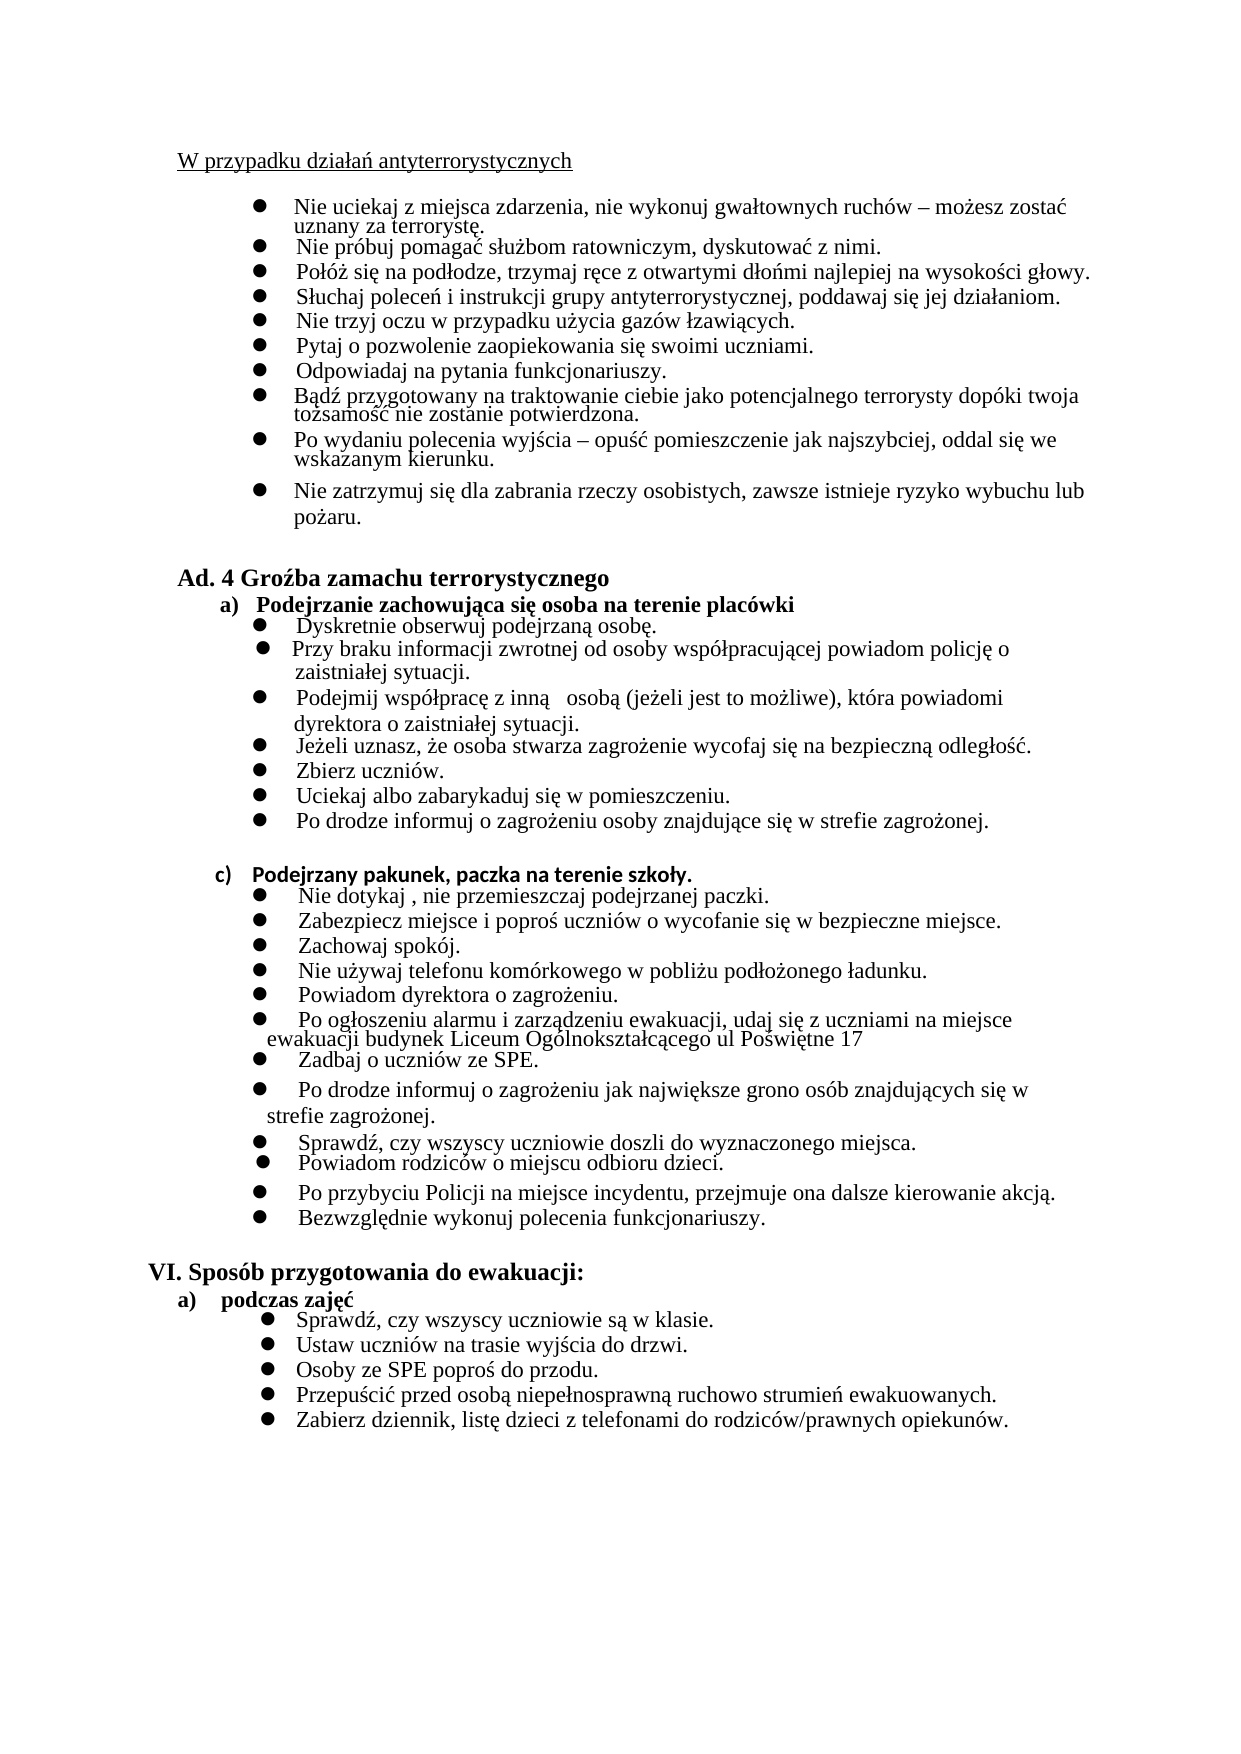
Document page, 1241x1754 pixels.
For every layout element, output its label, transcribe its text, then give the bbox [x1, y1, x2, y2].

list Słuchaj poleceń i instrukcji grupy antyterrorystycznej, poddawaj się jej działaniom. [251, 288, 1094, 308]
list Bezwzględnie wykonuj polecenia funkcjonariuszy. [370, 1209, 1094, 1229]
text dyrektora o zaistniałej sytuacji. [294, 710, 1094, 736]
list Sprawdź, czy wszyscy uczniowie doszli do wyznaczonego miejsca. [251, 1135, 1094, 1154]
text W przypadku działań antyterrorystycznych [177, 147, 1094, 173]
list Po przybyciu Policji na miejsce incydentu, przejmuje ona dalsze kierowanie akcją. [251, 1184, 1094, 1204]
list Uciekaj albo zabarykaduj się w pomieszczeniu. [251, 787, 1094, 807]
list Sprawdź, czy wszyscy uczniowie są w klasie. [259, 1312, 1094, 1332]
list Jeżeli uznasz, że osoba stwarza zagrożenie wycofaj się na bezpieczną odległość. [251, 738, 1094, 757]
list Połóż się na podłodze, trzymaj ręce z otwartymi dłońmi najlepiej na wysokości głowy. [251, 263, 1094, 283]
list Podejrzanie zachowująca się osoba na terenie placówki [219, 592, 1094, 618]
list Osoby ze SPE poproś do przodu. [259, 1362, 1094, 1381]
list Odpowiadaj na pytania funkcjonariuszy. [251, 362, 1094, 382]
list Po drodze informuj o zagrożeniu osoby znajdujące się w strefie zagrożonej. [251, 812, 1094, 832]
list Powiadom rodziców o miejscu odbioru dzieci. [251, 1154, 1094, 1174]
text Ad. 4 Groźba zamachu terrorystycznego [177, 563, 1094, 592]
list Bądź przygotowany na traktowanie ciebie jako potencjalnego terrorysty dopóki twoja tożsamość nie zostanie potwierdzona. [251, 387, 1092, 427]
list Ustaw uczniów na trasie wyjścia do drzwi. [259, 1337, 1094, 1357]
list Powiadom dyrektora o zagrożeniu. [251, 987, 1094, 1007]
list Nie dotykaj , nie przemieszczaj podejrzanej paczki. [251, 888, 1094, 907]
list Zadbaj o uczniów ze SPE. [251, 1051, 1094, 1071]
list Nie trzyj oczu w przypadku użycia gazów łzawiących. [251, 313, 1094, 333]
list podczas zajęć [177, 1286, 1094, 1312]
text VI. Sposób przygotowania do ewakuacji: [148, 1257, 1094, 1286]
list Zbierz uczniów. [251, 763, 1094, 782]
list Podejmij współpracę z inną osobą (jeżeli jest to możliwe), która powiadomi [251, 690, 1094, 710]
list Zachowaj spokój. [251, 937, 1094, 957]
list Po ogłoszeniu alarmu i zarządzeniu ewakuacji, udaj się z uczniami na miejsce ewakuacji budynek Liceum Ogólnokształcącego ul Poświętne 17 [251, 1012, 1094, 1051]
list Zabezpiecz miejsce i poproś uczniów o wycofanie się w bezpieczne miejsce. [251, 913, 1094, 932]
list Nie używaj telefonu komórkowego w pobliżu podłożonego ładunku. [251, 962, 1094, 982]
list Nie uciekaj z miejsca zdarzenia, nie wykonuj gwałtownych ruchów – możesz zostać uznany za terrorystę. [251, 199, 1094, 238]
list Nie próbuj pomagać służbom ratowniczym, dyskutować z nimi. [251, 239, 1094, 258]
list Nie zatrzymuj się dla zabrania rzeczy osobistych, zawsze istnieje ryzyko wybuchu lub pożaru. [251, 477, 1092, 529]
list Przepuścić przed osobą niepełnosprawną ruchowo strumień ewakuowanych. [259, 1386, 1094, 1406]
list Zabierz dziennik, listę dzieci z telefonami do rodziców/prawnych opiekunów. [259, 1411, 1094, 1431]
list Po wydaniu polecenia wyjścia – opuść pomieszczenie jak najszybciej, oddal się we wskazanym kierunku. [251, 432, 1092, 471]
list Pytaj o pozwolenie zaopiekowania się swoimi uczniami. [251, 338, 1094, 357]
list Przy braku informacji zwrotnej od osoby współpracującej powiadom policję o zaistniałej sytuacji. [254, 637, 1094, 685]
list Dyskretnie obserwuj podejrzaną osobę. [251, 618, 1094, 637]
list Podejrzany pakunek, paczka na terenie szkoły. [215, 860, 1094, 888]
list Po drodze informuj o zagrożeniu jak największe grono osób znajdujących się w strefie zagrożonej. [251, 1076, 1092, 1129]
